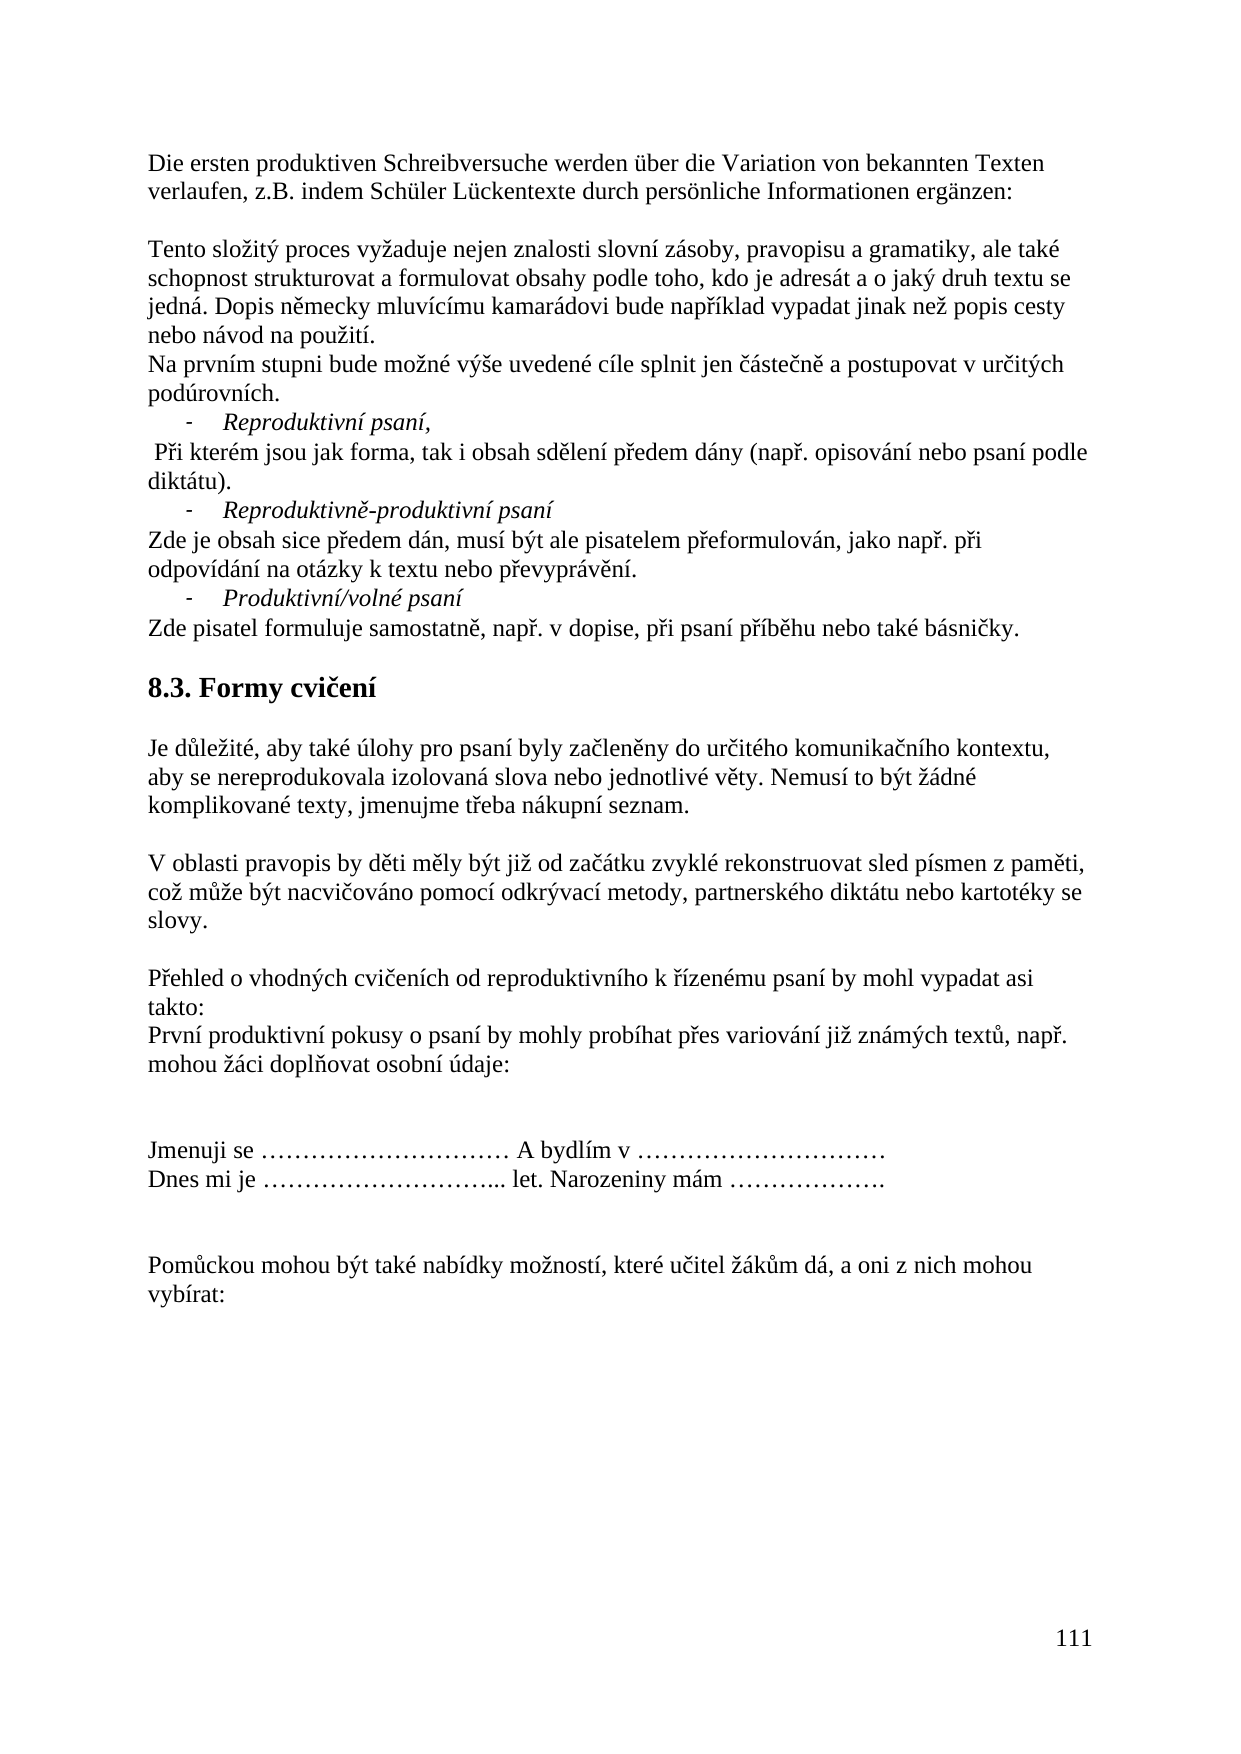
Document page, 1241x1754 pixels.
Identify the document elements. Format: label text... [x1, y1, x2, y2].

text V oblasti pravopis by děti měly být již od začátku zvyklé rekonstruovat sled písmen z paměti, což může být nacvičováno pomocí odkrývací metody, partnerského diktátu nebo kartotéky se slovy. [148, 848, 1092, 934]
text Při kterém jsou jak forma, tak i obsah sdělení předem dány (např. opisování nebo psaní podle diktátu). [148, 437, 1092, 494]
text Tento složitý proces vyžaduje nejen znalosti slovní zásoby, pravopisu a gramatiky, ale také schopnost strukturovat a formulovat obsahy podle toho, kdo je adresát a o jaký druh textu se jedná. Dopis německy mluvícímu kamarádovi bude například vypadat jinak než popis cesty nebo návod na použití. [148, 234, 1092, 349]
text Na prvním stupni bude možné výše uvedené cíle splnit jen částečně a postupovat v určitých podúrovních. [148, 349, 1092, 406]
text První produktivní pokusy o psaní by mohly probíhat přes variování již známých textů, např. mohou žáci doplňovat osobní údaje: [148, 1020, 1092, 1078]
text Pomůckou mohou být také nabídky možností, které učitel žákům dá, a oni z nich mohou vybírat: [148, 1250, 1092, 1308]
text Zde pisatel formuluje samostatně, např. v dopise, při psaní příběhu nebo také básničky. [148, 613, 1092, 642]
text Je důležité, aby také úlohy pro psaní byly začleněny do určitého komunikačního kontextu, aby se nereprodukovala izolovaná slova nebo jednotlivé věty. Nemusí to být žádné komplikované texty, jmenujme třeba nákupní seznam. [148, 733, 1092, 819]
text 8.3. Formy cvičení [148, 671, 1092, 704]
list Reproduktivní psaní, [185, 406, 1092, 437]
list Reproduktivně-produktivní psaní [185, 494, 1092, 525]
list Produktivní/volné psaní [185, 582, 1092, 613]
text Zde je obsah sice předem dán, musí být ale pisatelem přeformulován, jako např. při odpovídání na otázky k textu nebo převyprávění. [148, 525, 1092, 582]
text Dnes mi je ………………………... let. Narozeniny mám ………………. [148, 1164, 1092, 1193]
text Přehled o vhodných cvičeních od reproduktivního k řízenému psaní by mohl vypadat asi takto: [148, 963, 1092, 1020]
text Die ersten produktiven Schreibversuche werden über die Variation von bekannten Texten verlaufen, z.B. indem Schüler Lückentexte durch persönliche Informationen ergänzen: [148, 148, 1092, 205]
text Jmenuji se ………………………… A bydlím v ………………………… [148, 1135, 1092, 1164]
